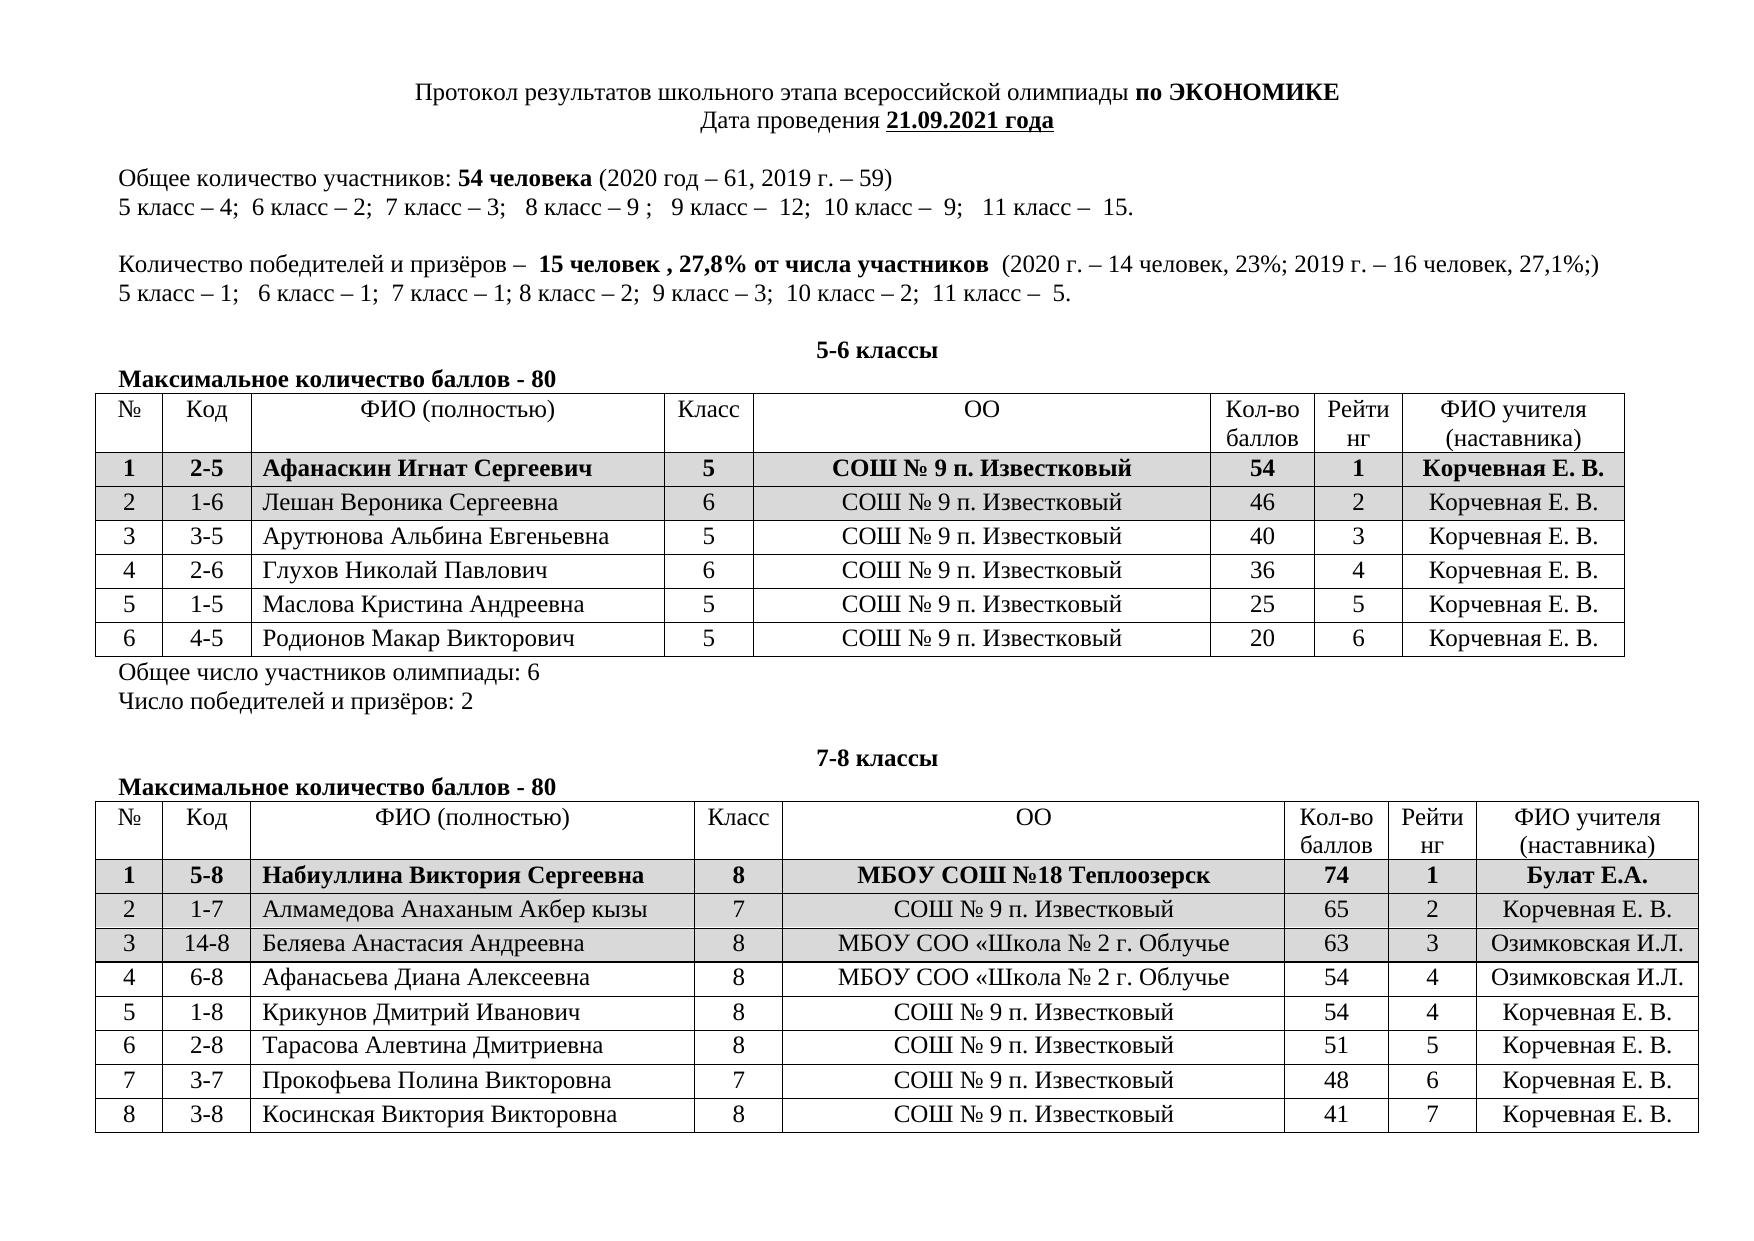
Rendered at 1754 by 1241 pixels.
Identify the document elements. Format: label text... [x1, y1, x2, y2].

table_cell 7 [695, 894, 782, 927]
table_cell СОШ № 9 п. Известковый [754, 623, 1210, 656]
table_cell 8 [695, 1031, 782, 1064]
table_cell 7 [96, 1065, 162, 1098]
table_cell Набиуллина Виктория Сергеевна [251, 860, 694, 893]
table_cell 2-8 [163, 1031, 250, 1064]
table_cell 8 [695, 860, 782, 893]
table_cell Корчевная Е. В. [1403, 555, 1624, 588]
table_cell 25 [1211, 589, 1314, 622]
table_header ФИО учителя (наставника) [1477, 802, 1698, 859]
table_header Класс [665, 394, 753, 452]
table_cell 6 [1315, 623, 1402, 656]
text Число победителей и призёров: 2 [118, 686, 1636, 714]
table_header ФИО учителя (наставника) [1403, 394, 1624, 452]
text Общее количество участников: 54 человека (2020 год – 61, 2019 г. – 59) [118, 163, 1636, 192]
table_cell 1 [1389, 860, 1476, 893]
table_cell 5-8 [163, 860, 250, 893]
table_cell 36 [1211, 555, 1314, 588]
table_cell 46 [1211, 487, 1314, 520]
table_cell 1-5 [163, 589, 251, 622]
table_cell 63 [1285, 929, 1388, 961]
table_cell 5 [665, 521, 753, 554]
table_cell 3-8 [163, 1099, 250, 1132]
table_cell 2 [1315, 487, 1402, 520]
table_cell 48 [1285, 1065, 1388, 1098]
table_cell 4 [1315, 555, 1402, 588]
table_header Рейтинг [1315, 394, 1402, 452]
table_cell Корчевная Е. В. [1477, 1031, 1698, 1064]
table_cell Корчевная Е. В. [1403, 623, 1624, 656]
table_cell 3 [96, 929, 162, 961]
table_cell 14-8 [163, 929, 250, 961]
table_cell 2 [1389, 894, 1476, 927]
table_cell 3-7 [163, 1065, 250, 1098]
table_cell 74 [1285, 860, 1388, 893]
table_cell 2 [96, 894, 162, 927]
table_cell СОШ № 9 п. Известковый [754, 555, 1210, 588]
table_cell 7 [1389, 1099, 1476, 1132]
table_cell 65 [1285, 894, 1388, 927]
table_header № [96, 394, 162, 452]
table_cell 4 [96, 555, 162, 588]
table_header Класс [695, 802, 782, 859]
text Дата проведения 21.09.2021 года [118, 106, 1636, 134]
table_cell 1 [96, 860, 162, 893]
text Протокол результатов школьного этапа всероссийской олимпиады по ЭКОНОМИКЕ [118, 77, 1636, 106]
table_cell 1-7 [163, 894, 250, 927]
table_header Код [163, 802, 250, 859]
table_cell МБОУ СОШ №18 Теплоозерск [783, 860, 1284, 893]
text Максимальное количество баллов - 80 [118, 772, 1636, 801]
table_header ФИО (полностью) [252, 394, 664, 452]
table_cell СОШ № 9 п. Известковый [783, 1099, 1284, 1132]
table_cell СОШ № 9 п. Известковый [754, 521, 1210, 554]
table_cell 7 [695, 1065, 782, 1098]
table_cell Озимковская И.Л. [1477, 963, 1698, 996]
table_cell Корчевная Е. В. [1403, 487, 1624, 520]
table_cell Беляева Анастасия Андреевна [251, 929, 694, 961]
table_cell 41 [1285, 1099, 1388, 1132]
table_cell 5 [665, 453, 753, 486]
table_cell Глухов Николай Павлович [252, 555, 664, 588]
table_cell СОШ № 9 п. Известковый [754, 487, 1210, 520]
table_cell Арутюнова Альбина Евгеньевна [252, 521, 664, 554]
table_cell 40 [1211, 521, 1314, 554]
text 5 класс – 4; 6 класс – 2; 7 класс – 3; 8 класс – 9 ; 9 класс – 12; 10 класс – 9; 11 класс – 15. [118, 192, 1636, 221]
table_cell Корчевная Е. В. [1477, 1065, 1698, 1098]
table_cell 5 [1389, 1031, 1476, 1064]
table_header ФИО (полностью) [251, 802, 694, 859]
table_cell 4 [1389, 963, 1476, 996]
table_cell Крикунов Дмитрий Иванович [251, 997, 694, 1029]
table_header Код [163, 394, 251, 452]
table_cell 8 [695, 929, 782, 961]
table_header ОО [754, 394, 1210, 452]
table_cell Родионов Макар Викторович [252, 623, 664, 656]
table_cell 5 [96, 997, 162, 1029]
table_header Рейтинг [1389, 802, 1476, 859]
table_cell МБОУ СОО «Школа № 2 г. Облучье [783, 963, 1284, 996]
table_cell 4-5 [163, 623, 251, 656]
table_cell 51 [1285, 1031, 1388, 1064]
table_cell 4 [1389, 997, 1476, 1029]
table_header ОО [783, 802, 1284, 859]
table_header Кол-во баллов [1285, 802, 1388, 859]
text 7-8 классы [118, 743, 1636, 772]
table_cell Корчевная Е. В. [1403, 521, 1624, 554]
table_cell СОШ № 9 п. Известковый [783, 997, 1284, 1029]
table_cell Корчевная Е. В. [1403, 453, 1624, 486]
table_cell 6-8 [163, 963, 250, 996]
table_cell СОШ № 9 п. Известковый [754, 589, 1210, 622]
table_cell 1-6 [163, 487, 251, 520]
table_cell 8 [695, 963, 782, 996]
table_cell Прокофьева Полина Викторовна [251, 1065, 694, 1098]
table_cell 3-5 [163, 521, 251, 554]
table_cell 1-8 [163, 997, 250, 1029]
table_cell Корчевная Е. В. [1477, 894, 1698, 927]
table_cell 5 [1315, 589, 1402, 622]
table_cell 6 [665, 555, 753, 588]
table_cell Алмамедова Анаханым Акбер кызы [251, 894, 694, 927]
table_cell 6 [96, 1031, 162, 1064]
table_cell 2-6 [163, 555, 251, 588]
table_cell 6 [96, 623, 162, 656]
table_cell 1 [1315, 453, 1402, 486]
table_cell 3 [1315, 521, 1402, 554]
table_cell 1 [96, 453, 162, 486]
text Максимальное количество баллов - 80 [118, 364, 1636, 393]
table_cell 4 [96, 963, 162, 996]
table_cell 8 [695, 1099, 782, 1132]
table_cell 8 [695, 997, 782, 1029]
table_cell 54 [1285, 963, 1388, 996]
table_cell 2 [96, 487, 162, 520]
table_cell 3 [96, 521, 162, 554]
table_cell Тарасова Алевтина Дмитриевна [251, 1031, 694, 1064]
table_cell 20 [1211, 623, 1314, 656]
text Количество победителей и призёров – 15 человек , 27,8% от числа участников (2020 г. – 14 человек, 23%; 2019 г. – 16 человек, 27,1%;) [118, 249, 1636, 278]
table_cell 8 [96, 1099, 162, 1132]
table_cell 2-5 [163, 453, 251, 486]
text 5 класс – 1; 6 класс – 1; 7 класс – 1; 8 класс – 2; 9 класс – 3; 10 класс – 2; 11 класс – 5. [118, 278, 1636, 307]
table_cell 54 [1285, 997, 1388, 1029]
table_cell Косинская Виктория Викторовна [251, 1099, 694, 1132]
table_header № [96, 802, 162, 859]
table_cell Лешан Вероника Сергеевна [252, 487, 664, 520]
table_cell 5 [665, 589, 753, 622]
text 5-6 классы [118, 336, 1636, 364]
table_cell 6 [1389, 1065, 1476, 1098]
table_cell 5 [665, 623, 753, 656]
table_cell Булат Е.А. [1477, 860, 1698, 893]
table_cell Корчевная Е. В. [1477, 1099, 1698, 1132]
table_header Кол-во баллов [1211, 394, 1314, 452]
table_cell СОШ № 9 п. Известковый [783, 894, 1284, 927]
table_cell 3 [1389, 929, 1476, 961]
table_cell МБОУ СОО «Школа № 2 г. Облучье [783, 929, 1284, 961]
table_cell Маслова Кристина Андреевна [252, 589, 664, 622]
table_cell Озимковская И.Л. [1477, 929, 1698, 961]
table_cell Афанасьева Диана Алексеевна [251, 963, 694, 996]
table_cell 5 [96, 589, 162, 622]
table_cell Афанаскин Игнат Сергеевич [252, 453, 664, 486]
table_cell СОШ № 9 п. Известковый [754, 453, 1210, 486]
table_cell 6 [665, 487, 753, 520]
table_cell Корчевная Е. В. [1477, 997, 1698, 1029]
table_cell 54 [1211, 453, 1314, 486]
table_cell СОШ № 9 п. Известковый [783, 1065, 1284, 1098]
text Общее число участников олимпиады: 6 [118, 657, 1636, 686]
table_cell Корчевная Е. В. [1403, 589, 1624, 622]
table_cell СОШ № 9 п. Известковый [783, 1031, 1284, 1064]
